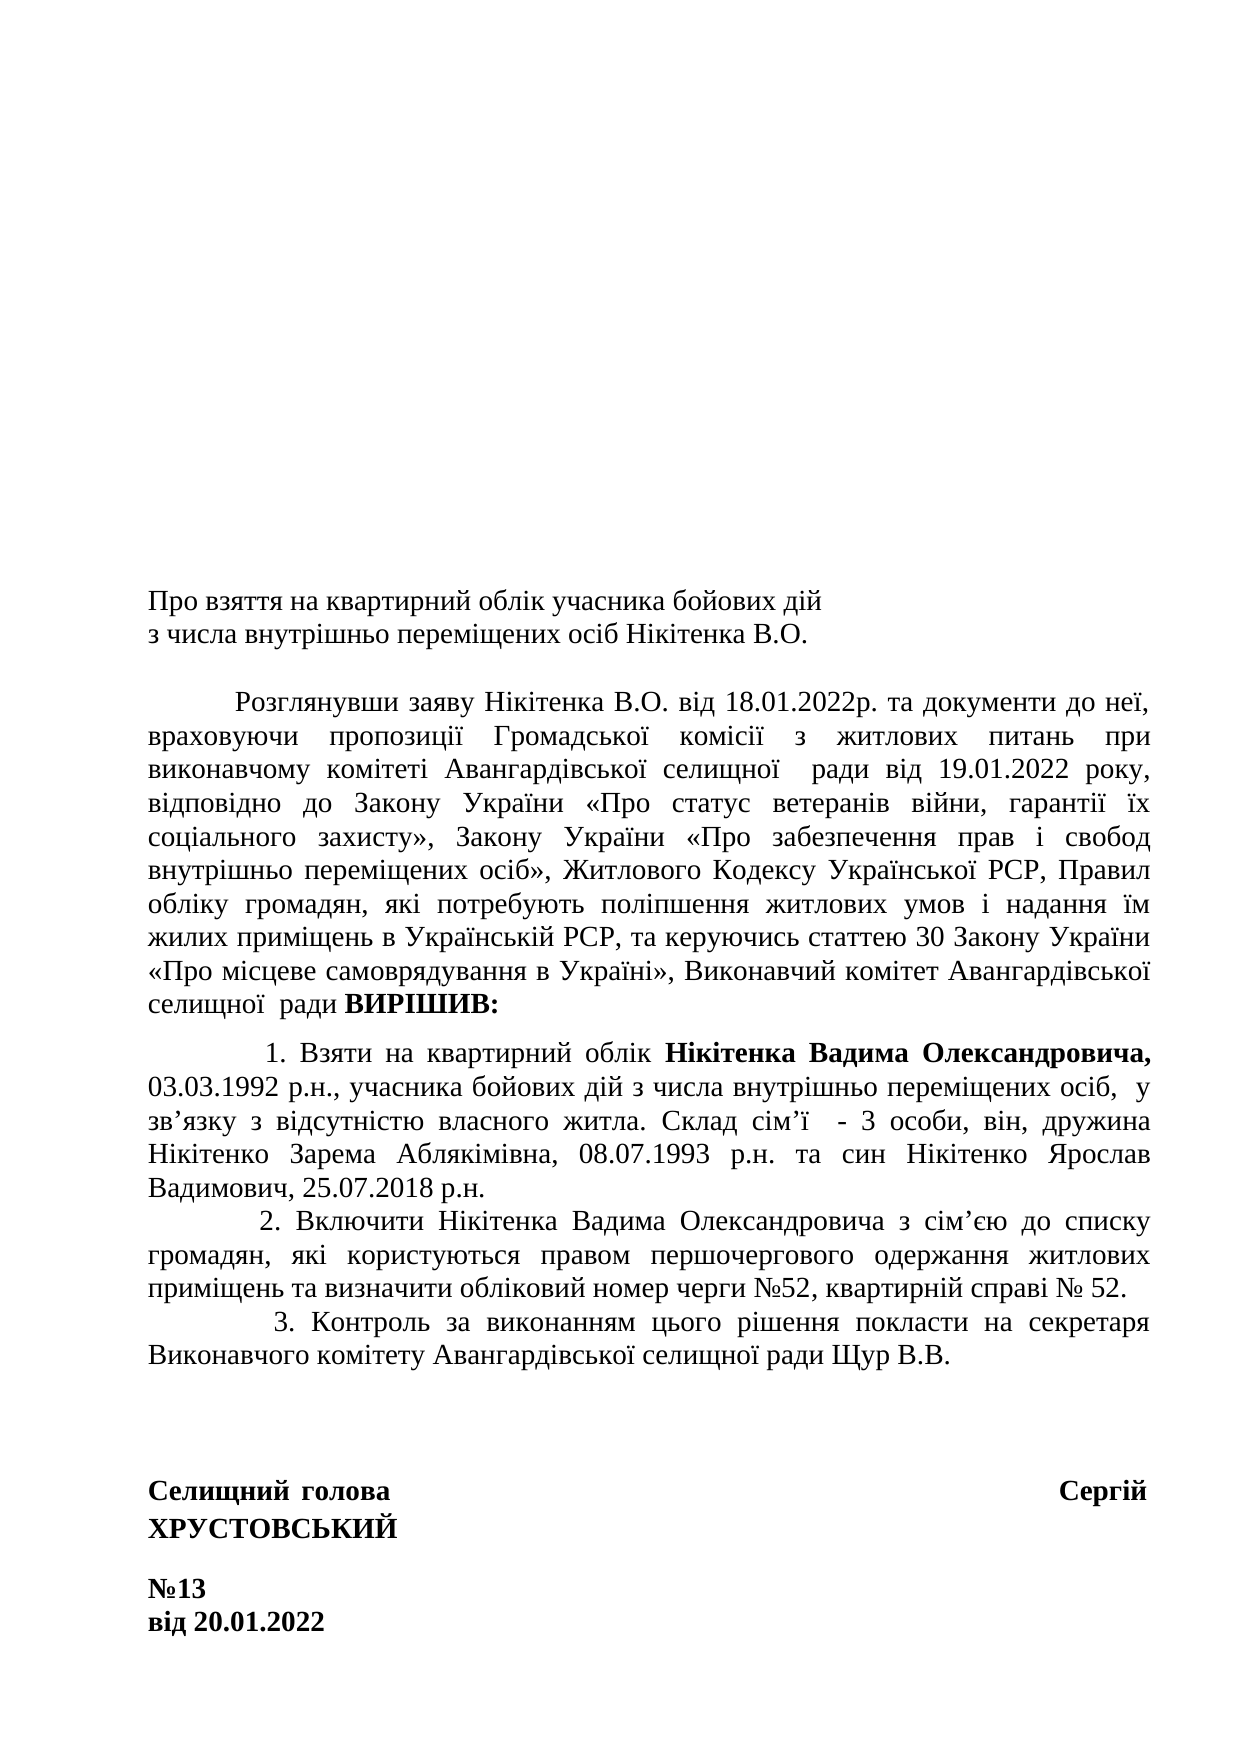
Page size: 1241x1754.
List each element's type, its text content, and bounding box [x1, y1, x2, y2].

text Селищний голова Сергій ХРУСТОВСЬКИЙ [148, 1473, 1152, 1545]
text 2. Включити Нікітенка Вадима Олександровича з сім’єю до списку громадян, які користуються правом першочергового одержання житлових приміщень та визначити обліковий номер черги №52, квартирній справі № 52. [148, 1203, 1152, 1304]
text 1. Взяти на квартирний облік Нікітенка Вадима Олександровича, 03.03.1992 р.н., учасника бойових дій з числа внутрішньо переміщених осіб, у зв’язку з відсутністю власного житла. Склад сім’ї - 3 особи, він, дружина Нікітенко Зарема Аблякімівна, 08.07.1993 р.н. та син Нікітенко Ярослав Вадимович, 25.07.2018 р.н. [148, 1036, 1152, 1203]
text Розглянувши заяву Нікітенка В.О. від 18.01.2022р. та документи до неї, враховуючи пропозиції Громадської комісії з житлових питань при виконавчому комітеті Авангардівської селищної ради від 19.01.2022 року, відповідно до Закону України «Про статус ветеранів війни, гарантії їх соціального захисту», Закону України «Про забезпечення прав і свобод внутрішньо переміщених осіб», Житлового Кодексу Української РСР, Правил обліку громадян, які потребують поліпшення житлових умов і надання їм жилих приміщень в Українській РСР, та керуючись статтею 30 Закону України «Про місцеве самоврядування в Україні», Виконавчий комітет Авангардівської селищної ради ВИРІШИВ: [148, 684, 1152, 1020]
text №13 [148, 1571, 1152, 1604]
text 3. Контроль за виконанням цього рішення покласти на секретаря Виконавчого комітету Авангардівської селищної ради Щур В.В. [148, 1304, 1152, 1371]
text Про взяття на квартирний облік учасника бойових дій [148, 583, 1152, 616]
text з числа внутрішньо переміщених осіб Нікітенка В.О. [148, 616, 1152, 650]
text від 20.01.2022 [148, 1604, 1152, 1638]
